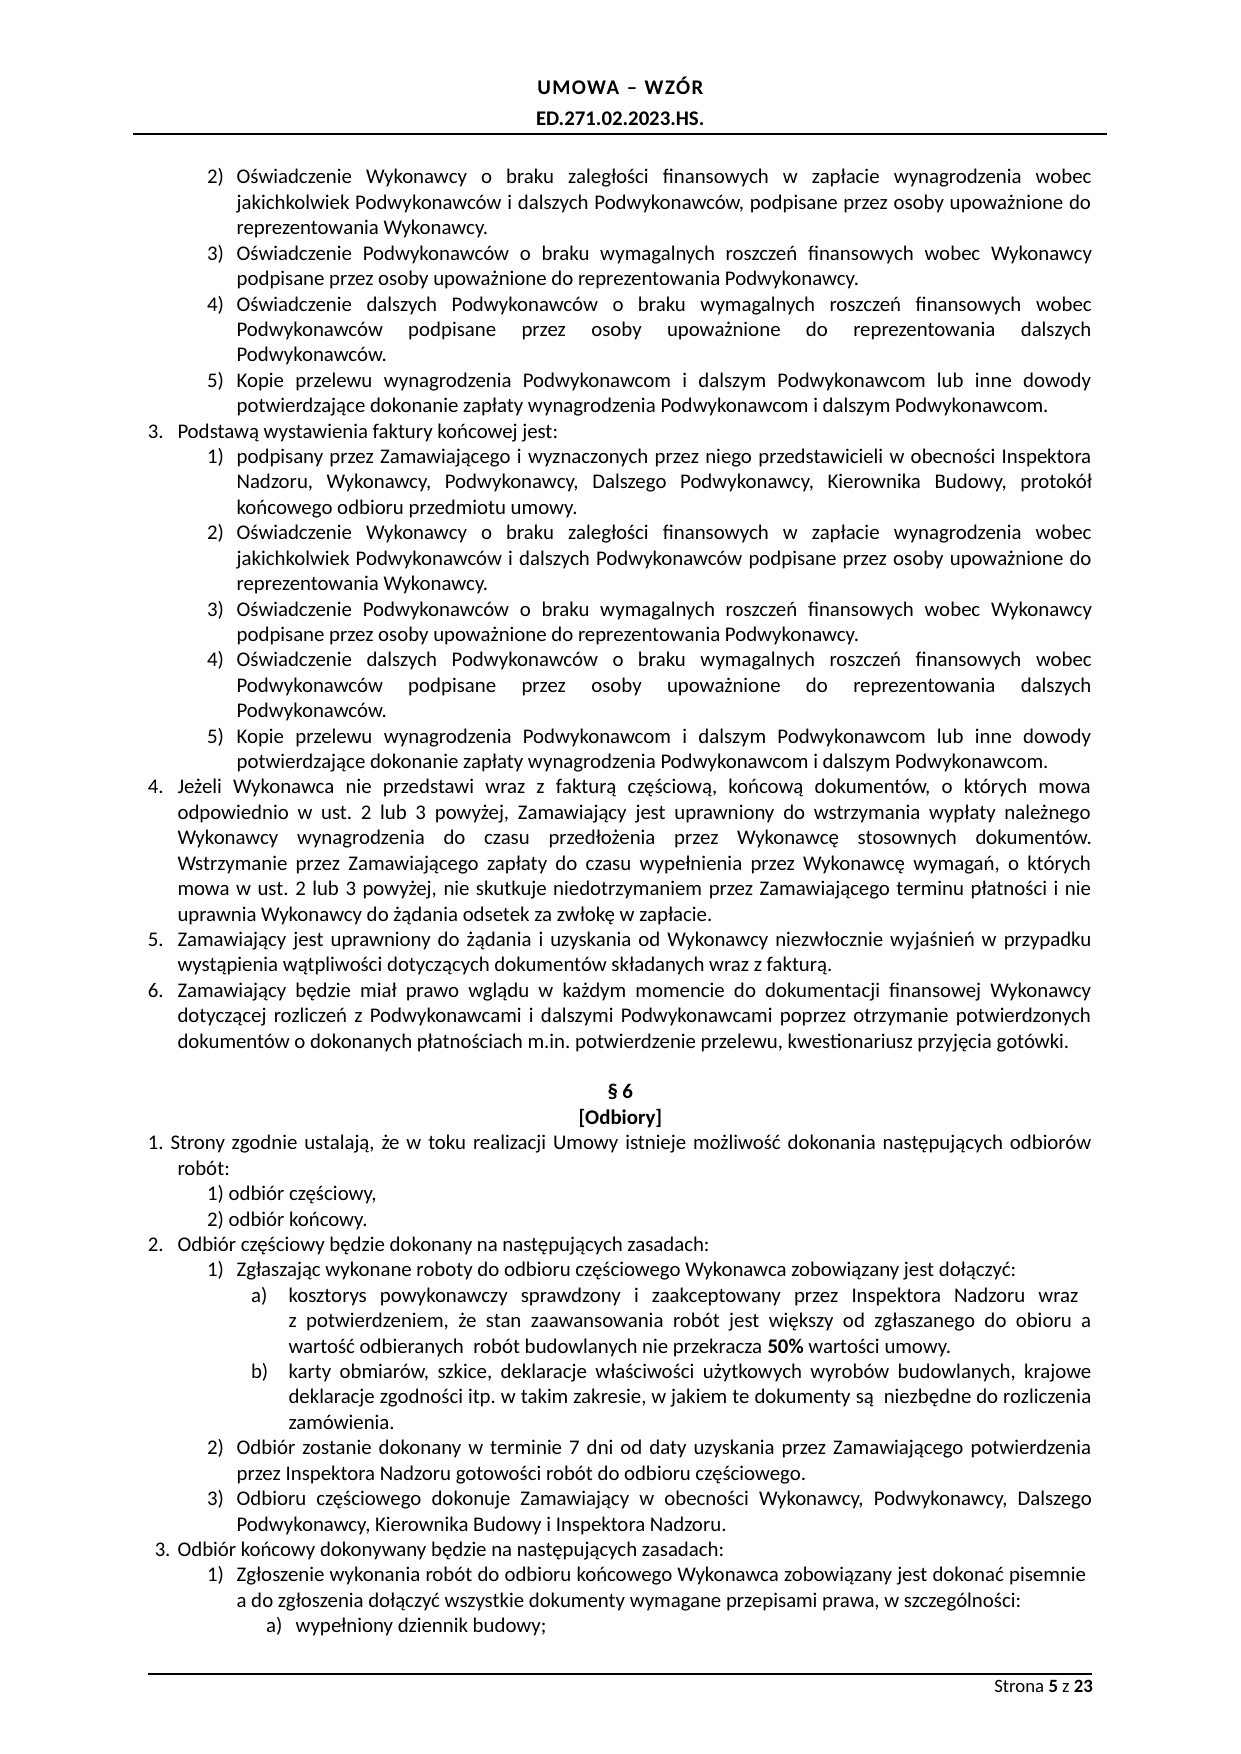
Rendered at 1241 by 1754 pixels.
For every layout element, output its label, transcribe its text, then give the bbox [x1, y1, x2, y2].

list Oświadczenie Wykonawcy o braku zaległości finansowych w zapłacie wynagrodzenia wobec jakichkolwiek Podwykonawców i dalszych Podwykonawców, podpisane przez osoby upoważnione do reprezentowania Wykonawcy. [207, 164, 1092, 240]
list kosztorys powykonawczy sprawdzony i zaakceptowany przez Inspektora Nadzoru wraz z potwierdzeniem, że stan zaawansowania robót jest większy od zgłaszanego do obioru a wartość odbieranych robót budowlanych nie przekracza 50% wartości umowy. [251, 1282, 1092, 1358]
list Oświadczenie Podwykonawców o braku wymagalnych roszczeń finansowych wobec Wykonawcy podpisane przez osoby upoważnione do reprezentowania Podwykonawcy. [207, 596, 1092, 647]
list karty obmiarów, szkice, deklaracje właściwości użytkowych wyrobów budowlanych, krajowe deklaracje zgodności itp. w takim zakresie, w jakiem te dokumenty są niezbędne do rozliczenia zamówienia. [251, 1358, 1092, 1434]
list Oświadczenie dalszych Podwykonawców o braku wymagalnych roszczeń finansowych wobec Podwykonawców podpisane przez osoby upoważnione do reprezentowania dalszych Podwykonawców. [207, 291, 1092, 367]
list Odbiór częściowy będzie dokonany na następujących zasadach: [148, 1231, 1092, 1257]
list Zgłoszenie wykonania robót do odbioru końcowego Wykonawca zobowiązany jest dokonać pisemnie a do zgłoszenia dołączyć wszystkie dokumenty wymagane przepisami prawa, w szczególności: [207, 1562, 1092, 1612]
list Kopie przelewu wynagrodzenia Podwykonawcom i dalszym Podwykonawcom lub inne dowody potwierdzające dokonanie zapłaty wynagrodzenia Podwykonawcom i dalszym Podwykonawcom. [207, 367, 1092, 418]
list Zamawiający będzie miał prawo wglądu w każdym momencie do dokumentacji finansowej Wykonawcy dotyczącej rozliczeń z Podwykonawcami i dalszymi Podwykonawcami poprzez otrzymanie potwierdzonych dokumentów o dokonanych płatnościach m.in. potwierdzenie przelewu, kwestionariusz przyjęcia gotówki. [148, 977, 1092, 1053]
text 2) odbiór końcowy. [207, 1206, 1092, 1231]
text [Odbiory] [148, 1104, 1092, 1129]
list Odbiór końcowy dokonywany będzie na następujących zasadach: [154, 1536, 1092, 1562]
list Oświadczenie dalszych Podwykonawców o braku wymagalnych roszczeń finansowych wobec Podwykonawców podpisane przez osoby upoważnione do reprezentowania dalszych Podwykonawców. [207, 647, 1092, 723]
list Oświadczenie Wykonawcy o braku zaległości finansowych w zapłacie wynagrodzenia wobec jakichkolwiek Podwykonawców i dalszych Podwykonawców podpisane przez osoby upoważnione do reprezentowania Wykonawcy. [207, 519, 1092, 596]
list Jeżeli Wykonawca nie przedstawi wraz z fakturą częściową, końcową dokumentów, o których mowa odpowiednio w ust. 2 lub 3 powyżej, Zamawiający jest uprawniony do wstrzymania wypłaty należnego Wykonawcy wynagrodzenia do czasu przedłożenia przez Wykonawcę stosownych dokumentów. Wstrzymanie przez Zamawiającego zapłaty do czasu wypełnienia przez Wykonawcę wymagań, o których mowa w ust. 2 lub 3 powyżej, nie skutkuje niedotrzymaniem przez Zamawiającego terminu płatności i nie uprawnia Wykonawcy do żądania odsetek za zwłokę w zapłacie. [148, 774, 1092, 926]
text 1. Strony zgodnie ustalają, że w toku realizacji Umowy istnieje możliwość dokonania następujących odbiorów robót: [148, 1129, 1092, 1180]
list wypełniony dziennik budowy; [266, 1612, 1092, 1638]
list Zgłaszając wykonane roboty do odbioru częściowego Wykonawca zobowiązany jest dołączyć: [207, 1257, 1092, 1282]
text § 6 [148, 1079, 1092, 1104]
list Kopie przelewu wynagrodzenia Podwykonawcom i dalszym Podwykonawcom lub inne dowody potwierdzające dokonanie zapłaty wynagrodzenia Podwykonawcom i dalszym Podwykonawcom. [207, 723, 1092, 774]
text 1) odbiór częściowy, [207, 1180, 1092, 1206]
list Odbiór zostanie dokonany w terminie 7 dni od daty uzyskania przez Zamawiającego potwierdzenia przez Inspektora Nadzoru gotowości robót do odbioru częściowego. [207, 1434, 1092, 1485]
list Oświadczenie Podwykonawców o braku wymagalnych roszczeń finansowych wobec Wykonawcy podpisane przez osoby upoważnione do reprezentowania Podwykonawcy. [207, 240, 1092, 291]
list Podstawą wystawienia faktury końcowej jest: [148, 418, 1092, 443]
list Zamawiający jest uprawniony do żądania i uzyskania od Wykonawcy niezwłocznie wyjaśnień w przypadku wystąpienia wątpliwości dotyczących dokumentów składanych wraz z fakturą. [148, 926, 1092, 977]
list podpisany przez Zamawiającego i wyznaczonych przez niego przedstawicieli w obecności Inspektora Nadzoru, Wykonawcy, Podwykonawcy, Dalszego Podwykonawcy, Kierownika Budowy, protokół końcowego odbioru przedmiotu umowy. [207, 443, 1092, 519]
list Odbioru częściowego dokonuje Zamawiający w obecności Wykonawcy, Podwykonawcy, Dalszego Podwykonawcy, Kierownika Budowy i Inspektora Nadzoru. [207, 1485, 1092, 1536]
